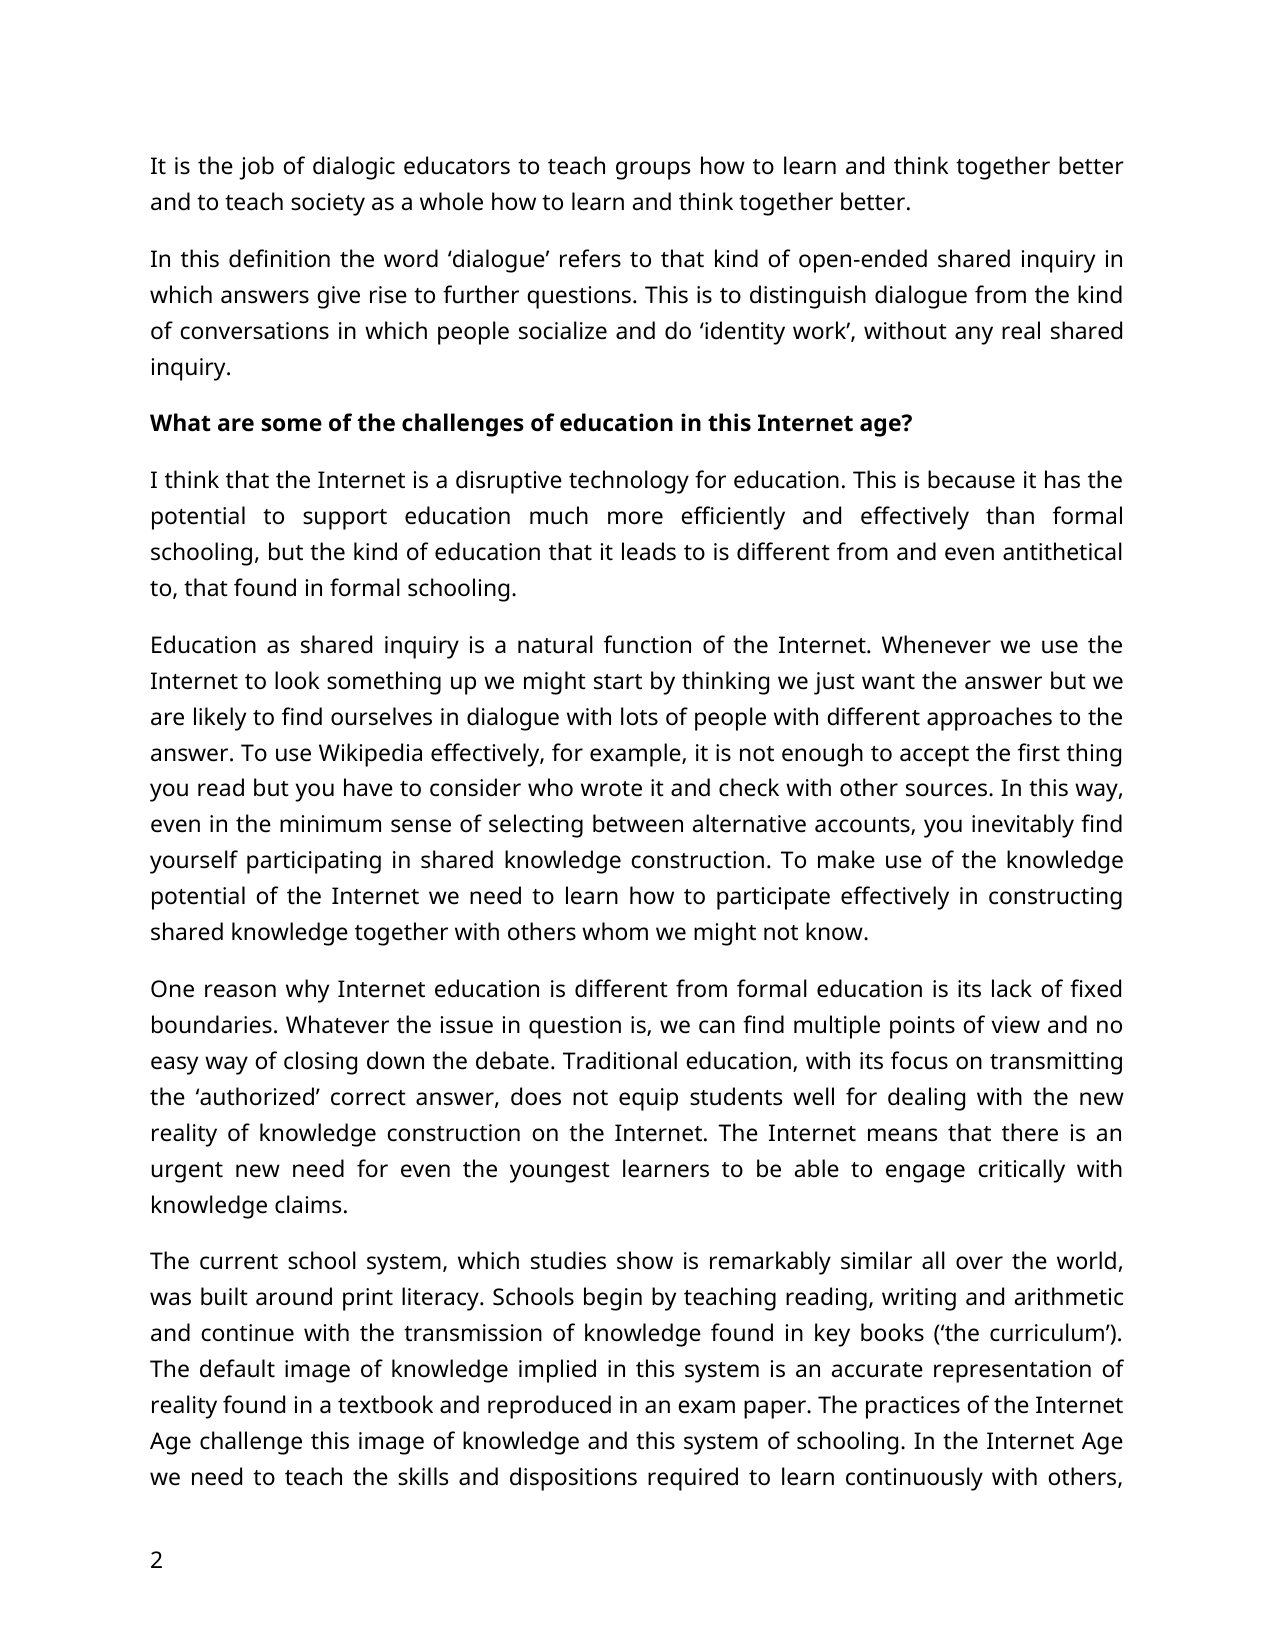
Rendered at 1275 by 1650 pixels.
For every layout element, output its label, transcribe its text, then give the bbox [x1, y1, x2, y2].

text One reason why Internet education is different from formal education is its lack of fixed boundaries. Whatever the issue in question is, we can find multiple points of view and no easy way of closing down the debate. Traditional education, with its focus on transmitting the ‘authorized’ correct answer, does not equip students well for dealing with the new reality of knowledge construction on the Internet. The Internet means that there is an urgent new need for even the youngest learners to be able to engage critically with knowledge claims. [150, 973, 1125, 1220]
text Education as shared inquiry is a natural function of the Internet. Whenever we use the Internet to look something up we might start by thinking we just want the answer but we are likely to find ourselves in dialogue with lots of people with different approaches to the answer. To use Wikipedia effectively, for example, it is not enough to accept the first thing you read but you have to consider who wrote it and check with other sources. In this way, even in the minimum sense of selecting between alternative accounts, you inevitably find yourself participating in shared knowledge construction. To make use of the knowledge potential of the Internet we need to learn how to participate effectively in constructing shared knowledge together with others whom we might not know. [150, 629, 1125, 947]
list What are some of the challenges of education in this Internet age? [112, 407, 1125, 438]
text I think that the Internet is a disruptive technology for education. This is because it has the potential to support education much more efficiently and effectively than formal schooling, but the kind of education that it leads to is different from and even antithetical to, that found in formal schooling. [150, 464, 1125, 603]
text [150, 1245, 1125, 1492]
text In this definition the word ‘dialogue’ refers to that kind of open-ended shared inquiry in which answers give rise to further questions. This is to distinguish dialogue from the kind of conversations in which people socialize and do ‘identity work’, without any real shared inquiry. [150, 243, 1125, 382]
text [150, 150, 1125, 217]
